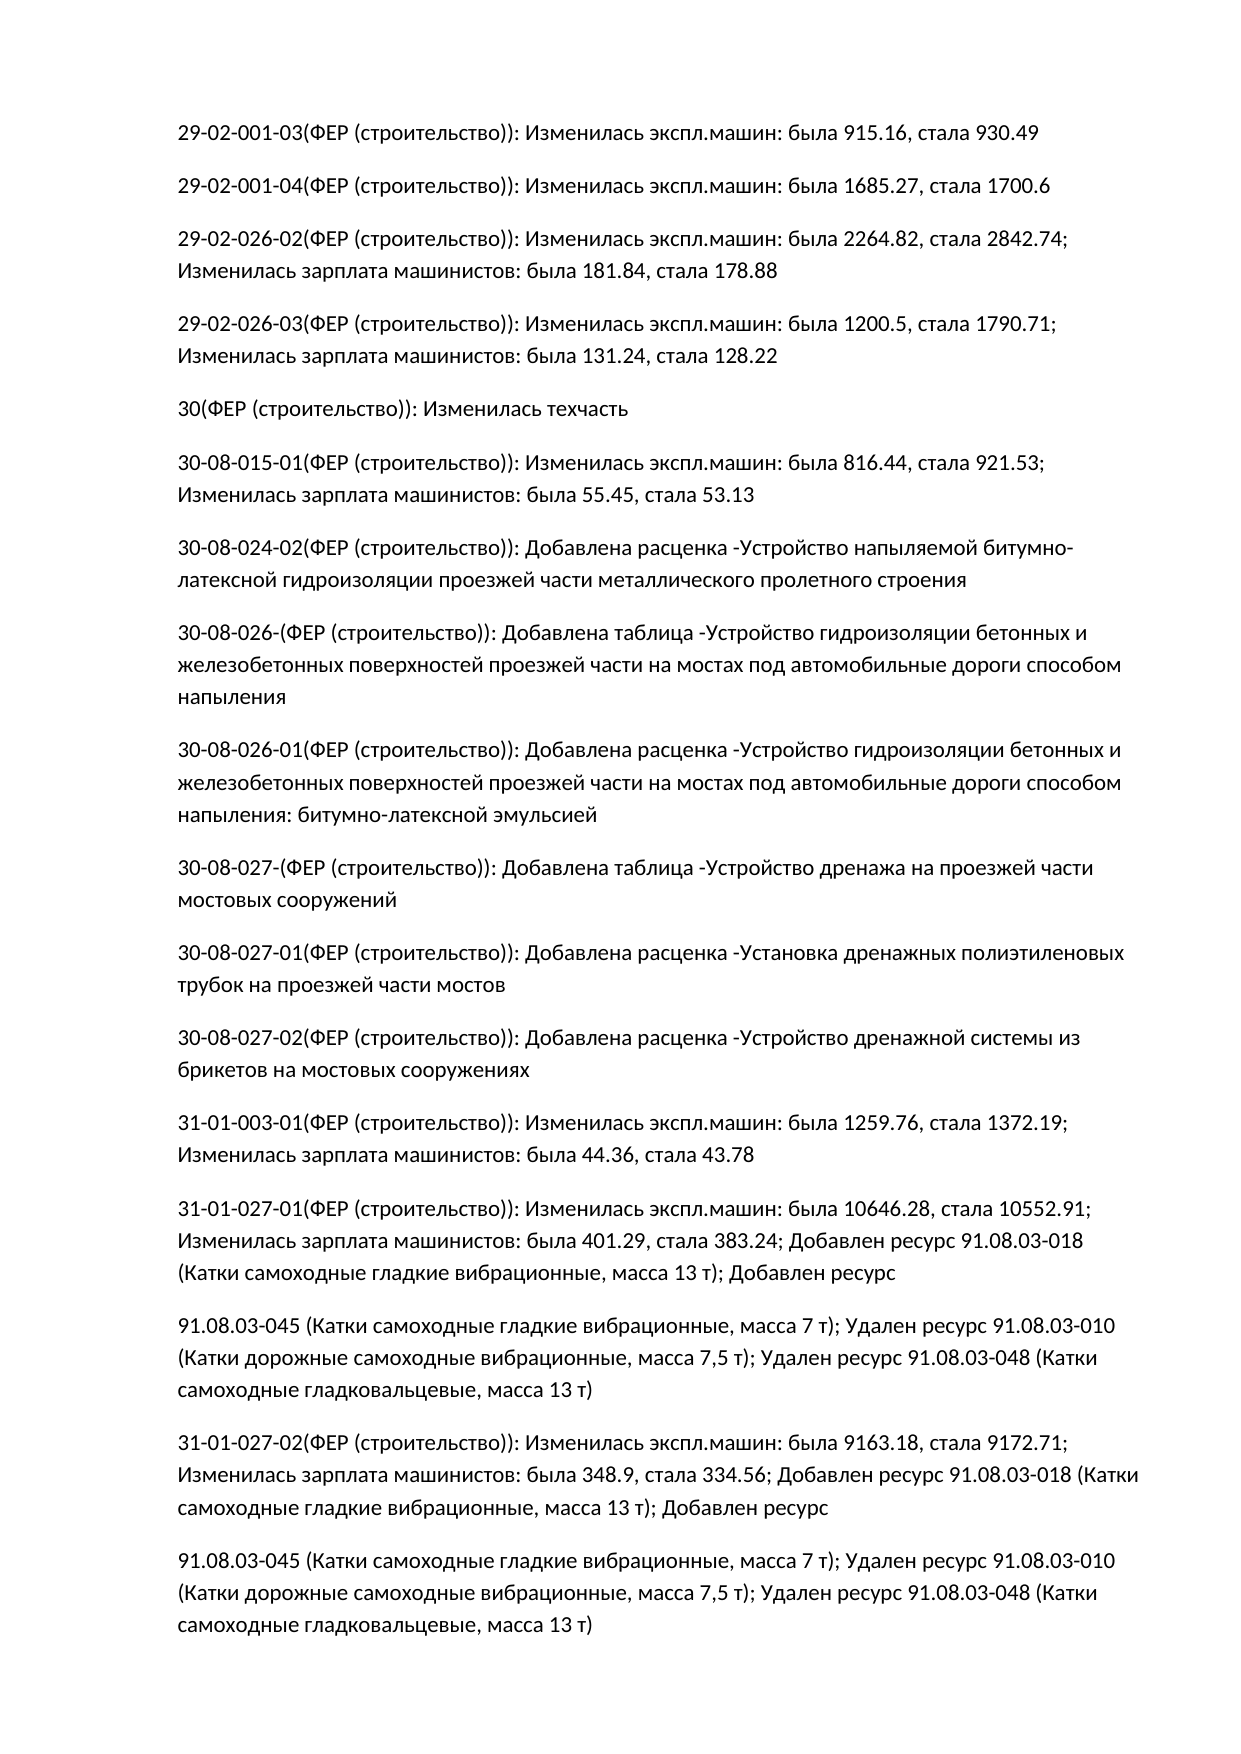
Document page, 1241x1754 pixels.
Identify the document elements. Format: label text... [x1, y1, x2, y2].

text 31-01-027-01(ФЕР (строительство)): Изменилась экспл.машин: была 10646.28, стала 10552.91; Изменилась зарплата машинистов: была 401.29, стала 383.24; Добавлен ресурс 91.08.03-018 (Катки самоходные гладкие вибрационные, масса 13 т); Добавлен ресурс [177, 1194, 1152, 1286]
text 30-08-024-02(ФЕР (строительство)): Добавлена расценка -Устройство напыляемой битумно-латексной гидроизоляции проезжей части металлического пролетного строения [177, 533, 1152, 593]
text 30-08-027-(ФЕР (строительство)): Добавлена таблица -Устройство дренажа на проезжей части мостовых сооружений [177, 853, 1152, 913]
text 31-01-003-01(ФЕР (строительство)): Изменилась экспл.машин: была 1259.76, стала 1372.19; Изменилась зарплата машинистов: была 44.36, стала 43.78 [177, 1108, 1152, 1169]
text 29-02-026-02(ФЕР (строительство)): Изменилась экспл.машин: была 2264.82, стала 2842.74; Изменилась зарплата машинистов: была 181.84, стала 178.88 [177, 224, 1152, 284]
text 29-02-001-03(ФЕР (строительство)): Изменилась экспл.машин: была 915.16, стала 930.49 [177, 118, 1152, 146]
text 30-08-027-02(ФЕР (строительство)): Добавлена расценка -Устройство дренажной системы из брикетов на мостовых сооружениях [177, 1023, 1152, 1083]
text 30-08-015-01(ФЕР (строительство)): Изменилась экспл.машин: была 816.44, стала 921.53; Изменилась зарплата машинистов: была 55.45, стала 53.13 [177, 448, 1152, 508]
text 30-08-027-01(ФЕР (строительство)): Добавлена расценка -Установка дренажных полиэтиленовых трубок на проезжей части мостов [177, 938, 1152, 998]
text 29-02-001-04(ФЕР (строительство)): Изменилась экспл.машин: была 1685.27, стала 1700.6 [177, 171, 1152, 199]
text 29-02-026-03(ФЕР (строительство)): Изменилась экспл.машин: была 1200.5, стала 1790.71; Изменилась зарплата машинистов: была 131.24, стала 128.22 [177, 309, 1152, 369]
text 30-08-026-(ФЕР (строительство)): Добавлена таблица -Устройство гидроизоляции бетонных и железобетонных поверхностей проезжей части на мостах под автомобильные дороги способом напыления [177, 618, 1152, 710]
text 31-01-027-02(ФЕР (строительство)): Изменилась экспл.машин: была 9163.18, стала 9172.71; Изменилась зарплата машинистов: была 348.9, стала 334.56; Добавлен ресурс 91.08.03-018 (Катки самоходные гладкие вибрационные, масса 13 т); Добавлен ресурс [177, 1428, 1152, 1521]
text 30-08-026-01(ФЕР (строительство)): Добавлена расценка -Устройство гидроизоляции бетонных и железобетонных поверхностей проезжей части на мостах под автомобильные дороги способом напыления: битумно-латексной эмульсией [177, 735, 1152, 828]
text 30(ФЕР (строительство)): Изменилась техчасть [177, 394, 1152, 423]
